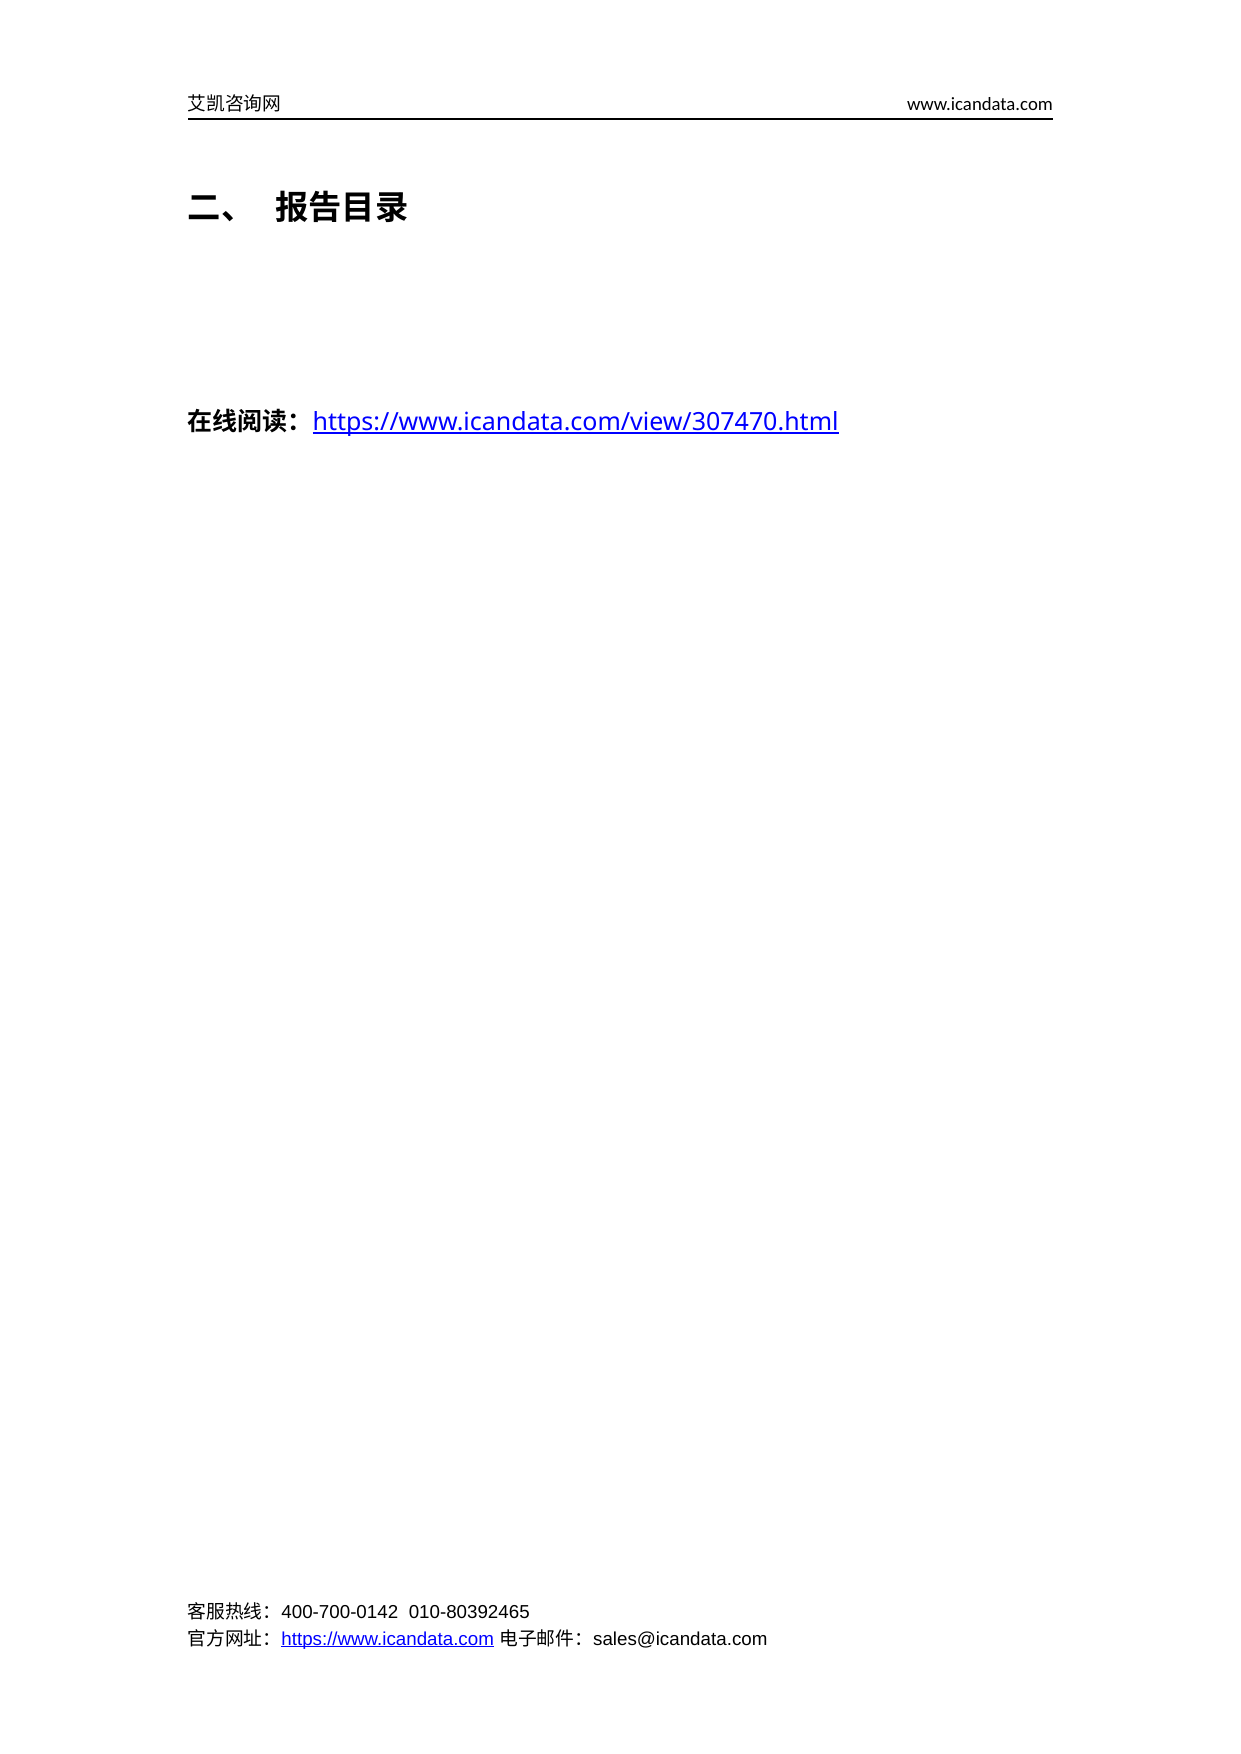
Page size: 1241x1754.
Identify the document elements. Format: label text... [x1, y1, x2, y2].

subtitle 报告目录 [187, 172, 1053, 237]
text 在线阅读：https://www.icandata.com/view/307470.html [187, 387, 1053, 452]
